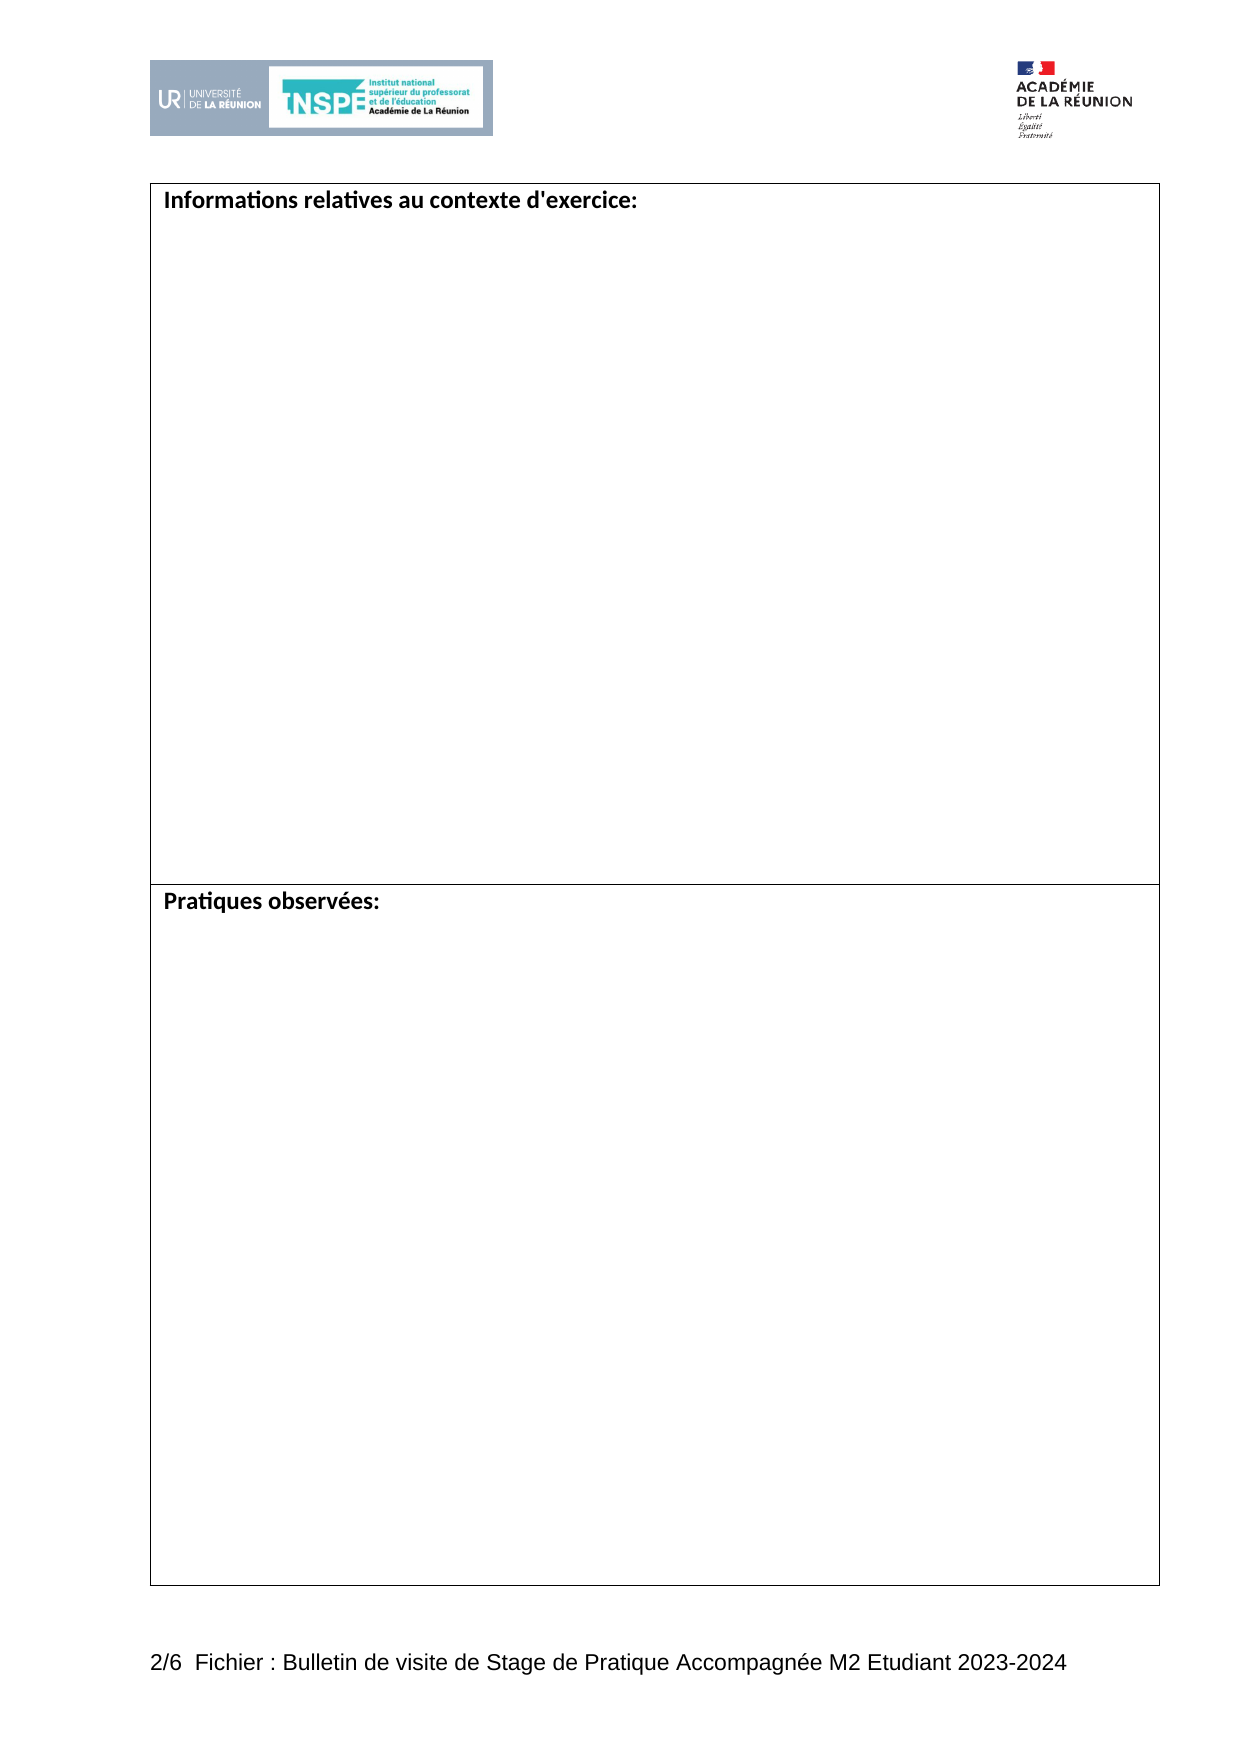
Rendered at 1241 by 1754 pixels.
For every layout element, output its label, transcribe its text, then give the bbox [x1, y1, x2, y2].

picture [1007, 45, 1164, 151]
table_header Informations relatives au contexte d'exercice: [151, 184, 1159, 884]
picture [150, 60, 493, 136]
table_cell Pratiques observées: [151, 885, 1159, 1584]
